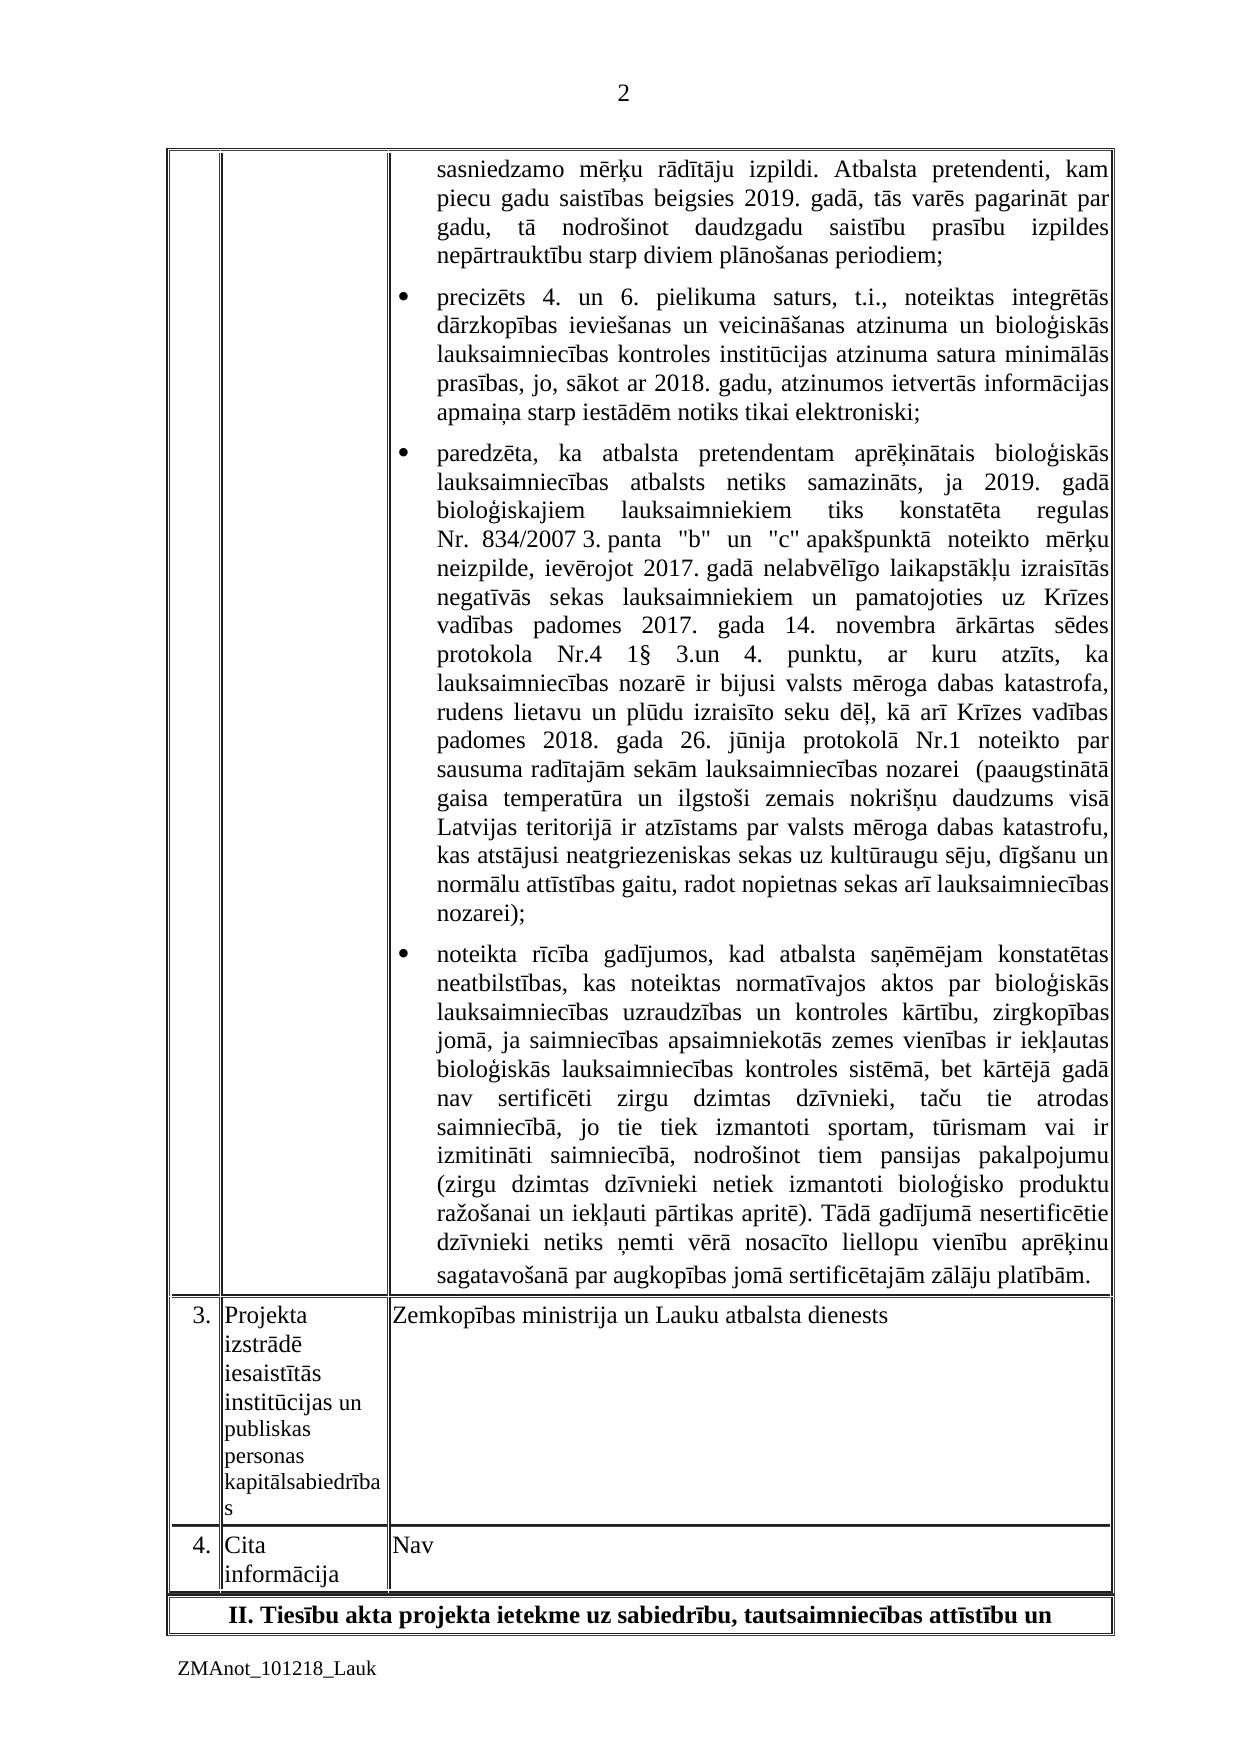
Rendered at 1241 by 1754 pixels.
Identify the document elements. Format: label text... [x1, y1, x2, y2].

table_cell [221, 149, 389, 1294]
table_cell 3. [170, 1294, 219, 1524]
table_cell 2. [168, 149, 221, 1294]
table_cell Cita informācija [221, 1524, 389, 1591]
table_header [170, 1598, 1111, 1633]
table_cell Zemkopības ministrija un Lauku atbalsta dienests [391, 1294, 1112, 1524]
table_cell Projekta izstrādē iesaistītās institūcijas un publiskas personas kapitālsabiedrības [223, 1298, 387, 1524]
table_cell Nav [389, 1524, 1111, 1591]
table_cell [389, 151, 1111, 1294]
table_cell 4. [170, 1524, 221, 1591]
